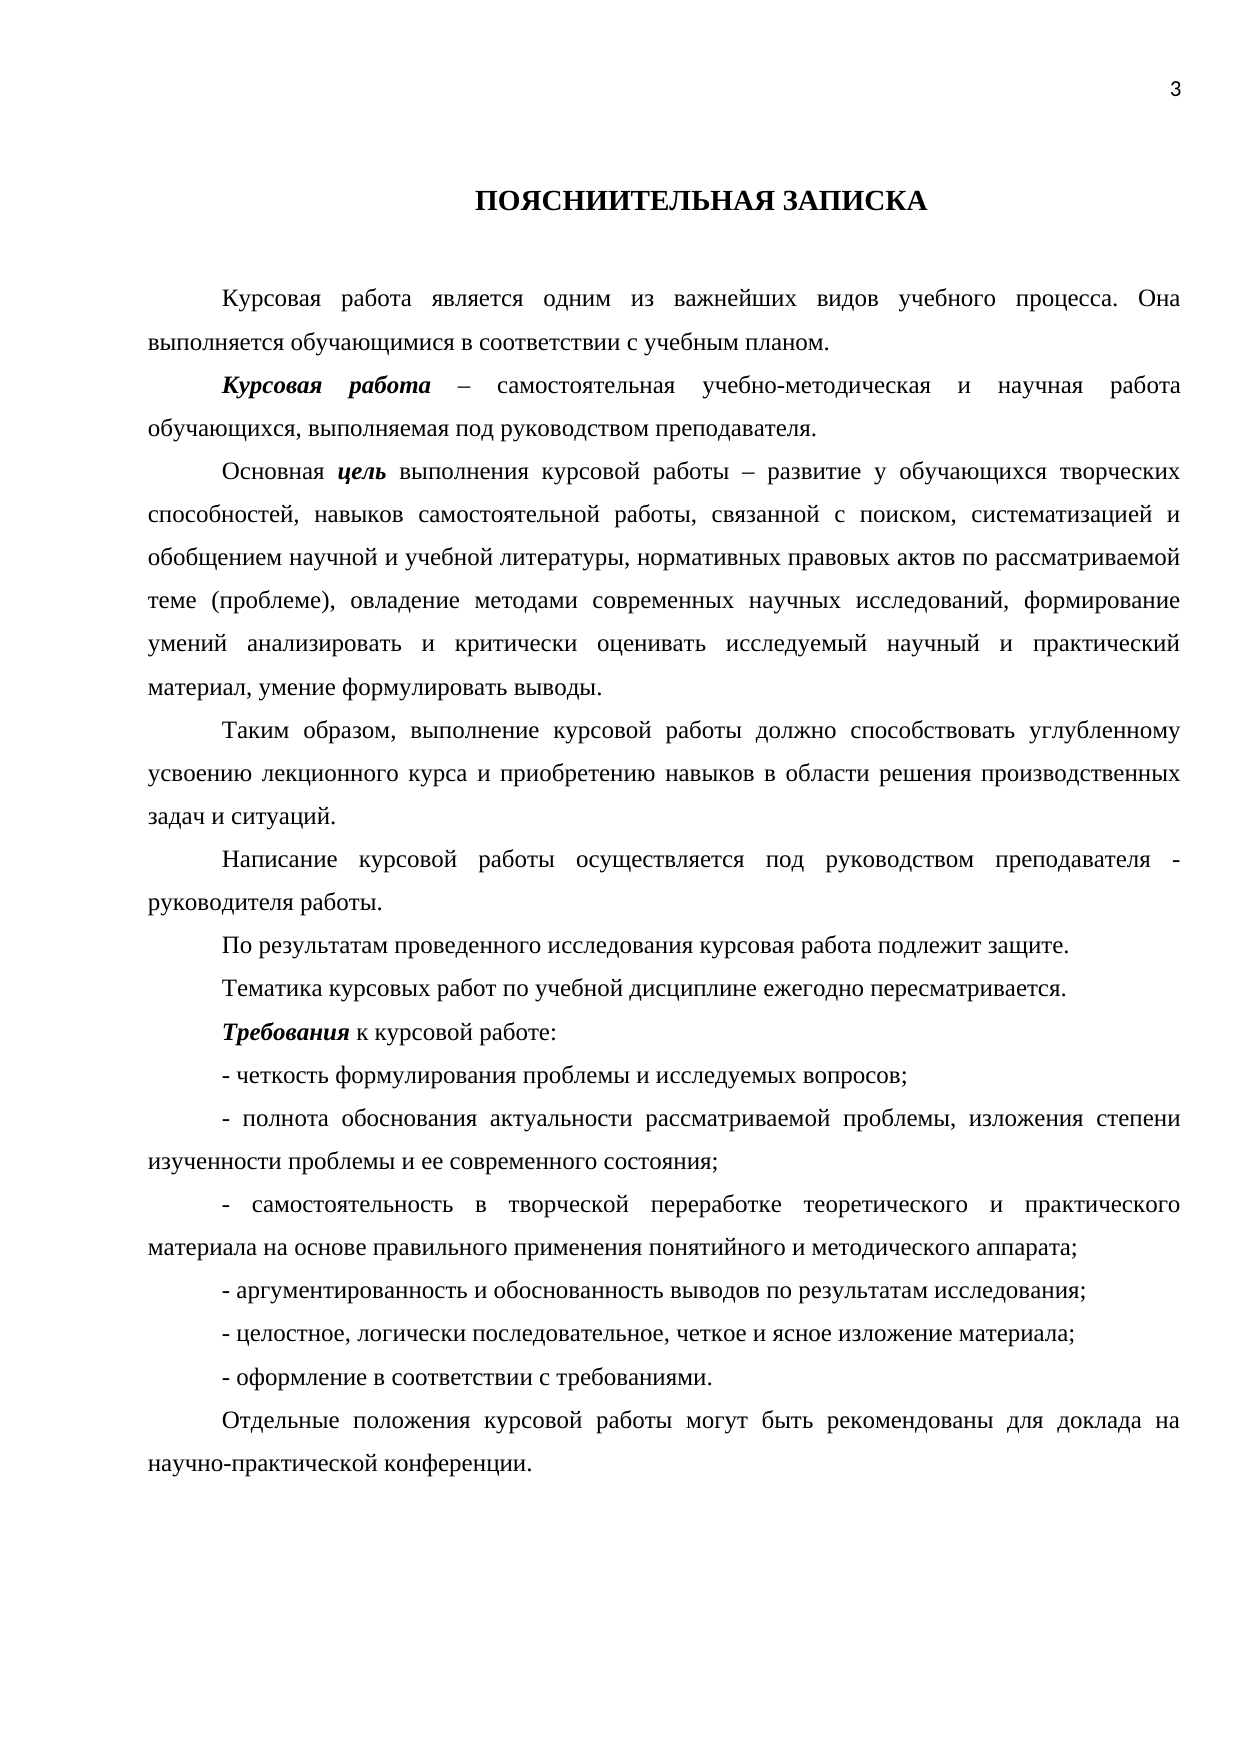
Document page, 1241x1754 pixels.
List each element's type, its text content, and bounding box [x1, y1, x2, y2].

text Курсовая работа является одним из важнейших видов учебного процесса. Она выполняется обучающимися в соответствии с учебным планом. [148, 283, 1181, 355]
text Отдельные положения курсовой работы могут быть рекомендованы для доклада на научно-практической конференции. [148, 1405, 1181, 1477]
text Курсовая работа – самостоятельная учебно-методическая и научная работа обучающихся, выполняемая под руководством преподавателя. [148, 370, 1181, 442]
text ПОЯСНИИТЕЛЬНАЯ ЗАПИСКА [148, 183, 1181, 216]
text - полнота обоснования актуальности рассматриваемой проблемы, изложения степени изученности проблемы и ее современного состояния; [148, 1103, 1181, 1175]
text - целостное, логически последовательное, четкое и ясное изложение материала; [148, 1318, 1181, 1347]
text - четкость формулирования проблемы и исследуемых вопросов; [148, 1060, 1181, 1088]
text - самостоятельность в творческой переработке теоретического и практического материала на основе правильного применения понятийного и методического аппарата; [148, 1189, 1181, 1261]
text Основная цель выполнения курсовой работы – развитие у обучающихся творческих способностей, навыков самостоятельной работы, связанной с поиском, систематизацией и обобщением научной и учебной литературы, нормативных правовых актов по рассматриваемой теме (проблеме), овладение методами современных научных исследований, формирование умений анализировать и критически оценивать исследуемый научный и практический материал, умение формулировать выводы. [148, 456, 1181, 700]
text Тематика курсовых работ по учебной дисциплине ежегодно пересматривается. [148, 973, 1181, 1002]
text Требования к курсовой работе: [148, 1017, 1181, 1045]
text - аргументированность и обоснованность выводов по результатам исследования; [148, 1275, 1181, 1304]
text Таким образом, выполнение курсовой работы должно способствовать углубленному усвоению лекционного курса и приобретению навыков в области решения производственных задач и ситуаций. [148, 715, 1181, 830]
text Написание курсовой работы осуществляется под руководством преподавателя -руководителя работы. [148, 844, 1181, 916]
text - оформление в соответствии с требованиями. [148, 1362, 1181, 1390]
text По результатам проведенного исследования курсовая работа подлежит защите. [148, 930, 1181, 959]
